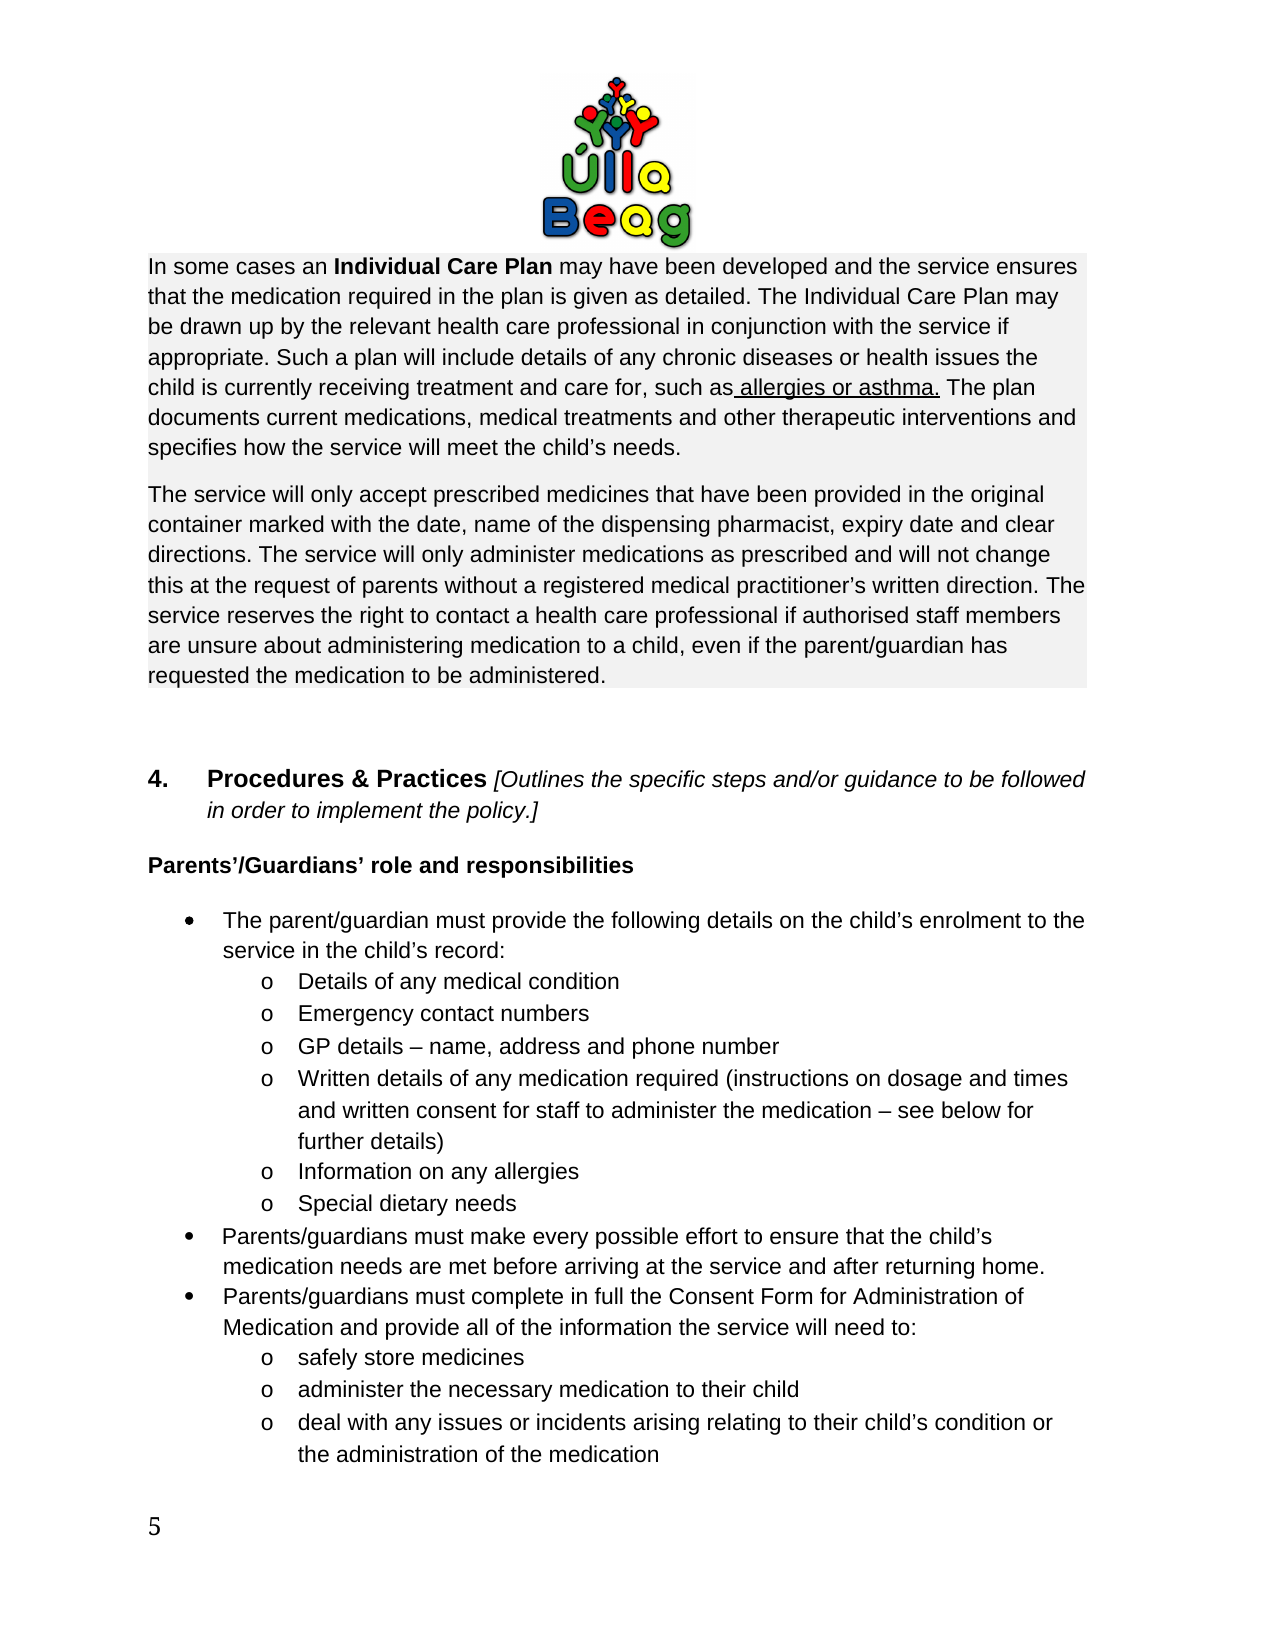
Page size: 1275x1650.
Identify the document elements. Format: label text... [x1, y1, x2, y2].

list administer the necessary medication to their child [260, 1376, 1087, 1404]
list Parents/guardians must complete in full the Consent Form for Administration of Medication and provide all of the information the service will need to: [185, 1283, 1087, 1340]
list deal with any issues or incidents arising relating to their child’s condition or the administration of the medication [260, 1409, 1087, 1467]
list safely store medicines [260, 1344, 1087, 1372]
list Parents/guardians must make every possible effort to ensure that the child’s medication needs are met before arriving at the service and after returning home. [185, 1223, 1087, 1279]
list Written details of any medication required (instructions on dosage and times and written consent for staff to administer the medication – see below for further details) [260, 1065, 1087, 1154]
text The service will only accept prescribed medicines that have been provided in the original container marked with the date, name of the dispensing pharmacist, expiry date and clear directions. The service will only administer medications as prescribed and will not change this at the request of parents without a registered medical practitioner’s written direction. The service reserves the right to contact a health care professional if authorised staff members are unsure about administering medication to a child, even if the parent/guardian has requested the medication to be administered. [148, 481, 1087, 688]
list Details of any medical condition [260, 968, 1087, 996]
list Special dietary needs [260, 1190, 1087, 1219]
list GP details – name, address and phone number [260, 1033, 1087, 1061]
text 4. Procedures & Practices [Outlines the specific steps and/or guidance to be followed in order to implement the policy.] [148, 764, 1087, 823]
text In some cases an Individual Care Plan may have been developed and the service ensures that the medication required in the plan is given as detailed. The Individual Care Plan may be drawn up by the relevant health care professional in conjunction with the service if appropriate. Such a plan will include details of any chronic diseases or health issues the child is currently receiving treatment and care for, such as allergies or asthma. The plan documents current medications, medical treatments and other therapeutic interventions and specifies how the service will meet the child’s needs. [148, 253, 1087, 460]
text Parents’/Guardians’ role and responsibilities [148, 852, 1087, 878]
list The parent/guardian must provide the following details on the child’s enrolment to the service in the child’s record: [185, 907, 1087, 964]
list Information on any allergies [260, 1158, 1087, 1186]
list Emergency contact numbers [260, 1000, 1087, 1028]
